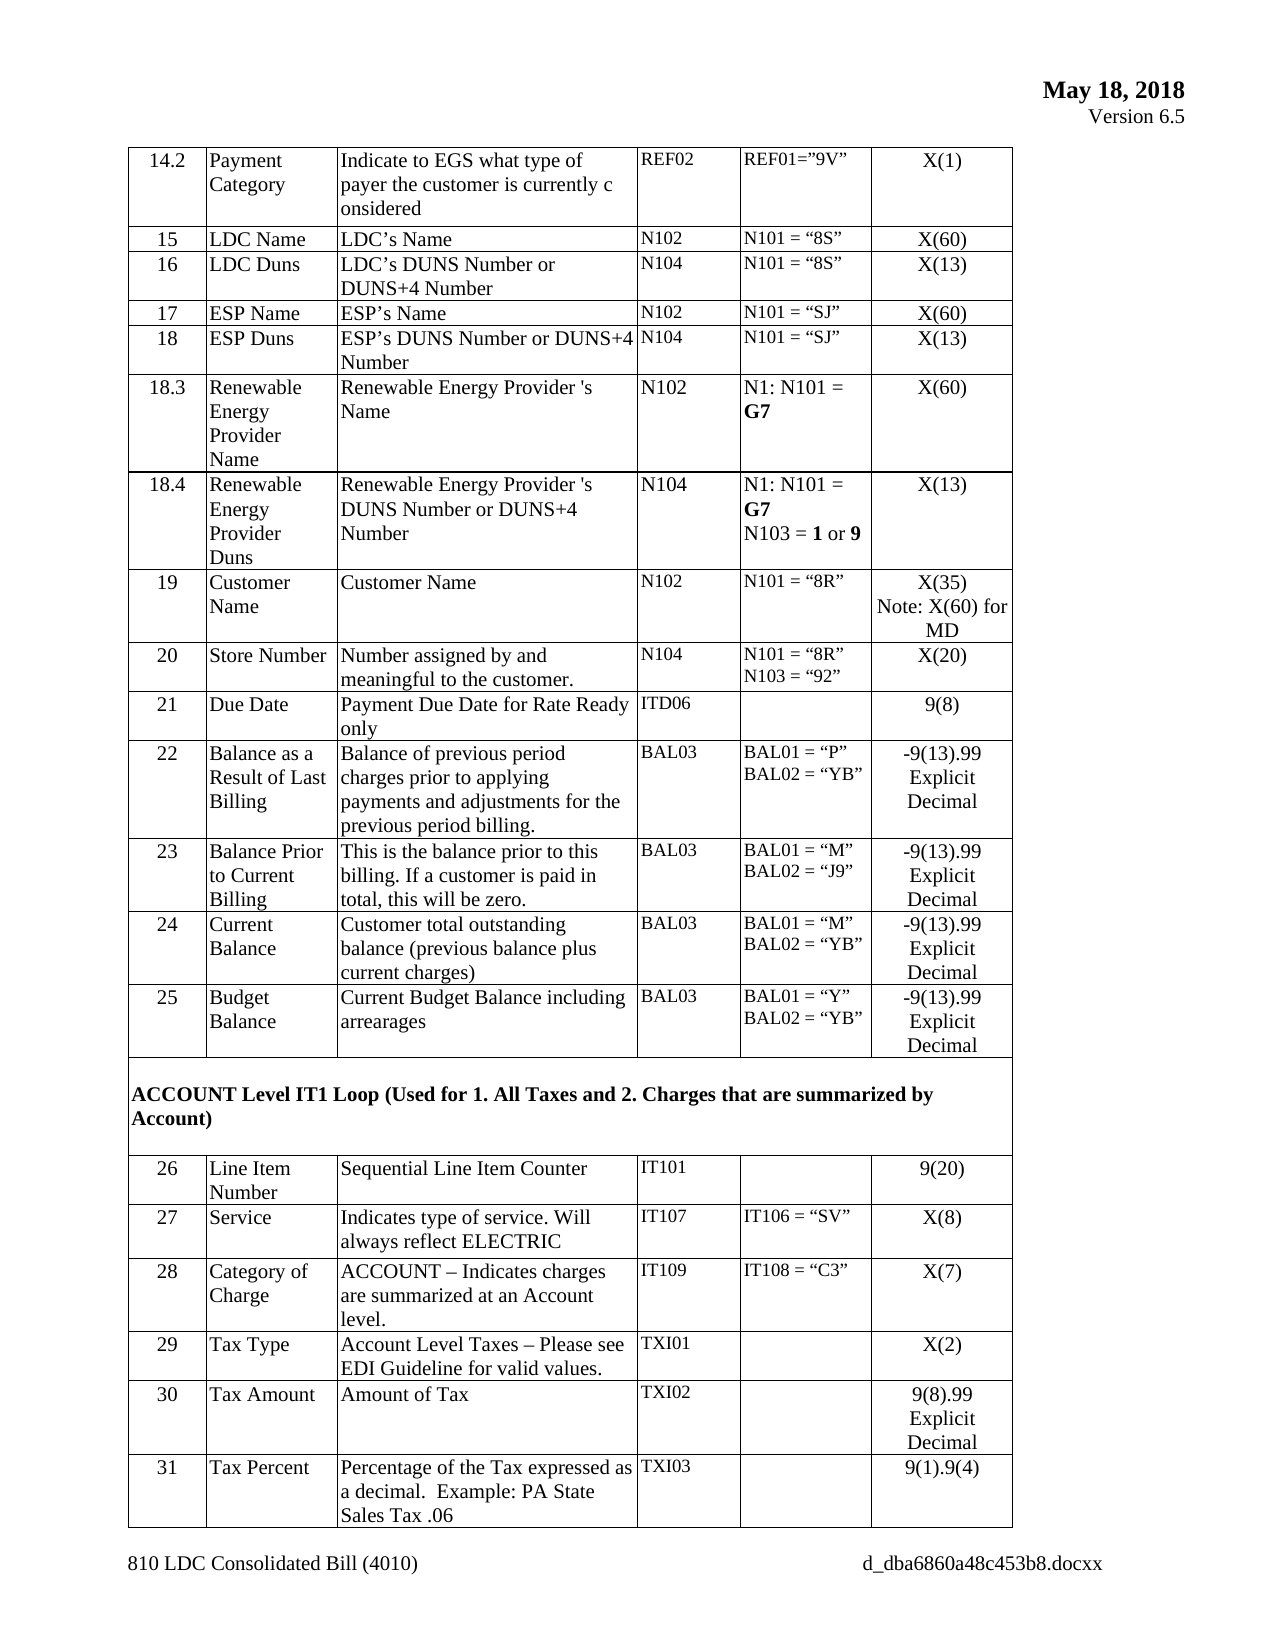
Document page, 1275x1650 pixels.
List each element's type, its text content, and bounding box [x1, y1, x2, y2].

table_cell BAL03 [638, 985, 740, 1057]
table_cell Renewable Energy Provider Name [207, 375, 337, 471]
table_cell X(60) [872, 227, 1012, 251]
table_cell N102 [638, 570, 740, 642]
table_cell LDC’s DUNS Number or DUNS+4 Number [338, 252, 637, 300]
table_cell Sequential Line Item Counter [338, 1156, 637, 1204]
table_cell X(13) [872, 252, 1012, 300]
table_cell X(13) [872, 473, 1012, 569]
table_cell 24 [129, 912, 206, 984]
table_cell Balance as a Result of Last Billing [207, 741, 337, 837]
table_cell BAL03 [638, 741, 740, 837]
table_cell N104 [638, 252, 740, 300]
table_cell Renewable Energy Provider 's Name [338, 375, 637, 471]
table_cell BAL01 = “M” BAL02 = “J9” [741, 839, 871, 911]
table_cell Tax Percent [207, 1455, 337, 1527]
table_cell X(7) [872, 1259, 1012, 1331]
table_cell X(1) [872, 148, 1012, 226]
table_cell ACCOUNT – Indicates charges are summarized at an Account level. [338, 1259, 637, 1331]
table_cell BAL01 = “P” BAL02 = “YB” [741, 741, 871, 837]
table_cell Budget Balance [207, 985, 337, 1057]
table_cell Percentage of the Tax expressed as a decimal. Example: PA State Sales Tax .06 [338, 1455, 637, 1527]
table_cell ACCOUNT Level IT1 (Used for 1. All Taxes and 2. Charges that are summarized by Account) [129, 1058, 1012, 1154]
table_cell ITD06 [638, 692, 740, 740]
table_cell 29 [129, 1332, 206, 1380]
table_cell ESP Name [207, 301, 337, 325]
table_cell 9(8) [872, 692, 1012, 740]
table_cell Current Budget Balance including arrearages [338, 985, 637, 1057]
table_cell X(60) [872, 375, 1012, 471]
table_cell N101 = “SJ” [741, 326, 871, 374]
table_cell N101 = “8S” [741, 227, 871, 251]
table_cell N101 = “8R” [741, 570, 871, 642]
table_cell N101 = “8R” N103 = “92” [741, 643, 871, 691]
table_cell 17 [129, 301, 206, 325]
table_cell TXI01 [638, 1332, 740, 1380]
table_cell 21 [129, 692, 206, 740]
table_cell Payment Category [207, 148, 337, 226]
table_cell X(8) [872, 1205, 1012, 1258]
table_cell TXI02 [638, 1381, 740, 1454]
table_cell Store Number [207, 643, 337, 691]
table_cell IT107 [638, 1205, 740, 1258]
table_cell Number assigned by and meaningful to the customer. [338, 643, 637, 691]
table_cell Customer Name [338, 570, 637, 642]
table_cell N104 [638, 643, 740, 691]
table_cell [741, 1455, 871, 1527]
table_cell N102 [638, 227, 740, 251]
table_cell 25 [129, 985, 206, 1057]
table_cell Due Date [207, 692, 337, 740]
table_cell X(35) Note: X(60) for MD [872, 570, 1012, 642]
table_cell LDC Name [207, 227, 337, 251]
table_cell 16 [129, 252, 206, 300]
table_cell N102 [638, 301, 740, 325]
table_cell Tax Amount [207, 1381, 337, 1454]
table_cell 18.4 [129, 473, 206, 569]
table_cell BAL01 = “Y” BAL02 = “YB” [741, 985, 871, 1057]
table_cell IT108 = “C3” [741, 1259, 871, 1331]
table_cell 22 [129, 741, 206, 837]
table_cell 31 [129, 1455, 206, 1527]
table_cell Renewable Energy Provider Duns [207, 473, 337, 569]
table_cell Service [207, 1205, 337, 1258]
table_cell REF01=”9V” [741, 148, 871, 226]
table_cell Tax Type [207, 1332, 337, 1380]
table_cell LDC’s Name [338, 227, 637, 251]
table_cell -9(13).99 Explicit Decimal [872, 741, 1012, 837]
table_cell [741, 1381, 871, 1454]
table_cell Category of Charge [207, 1259, 337, 1331]
table_cell 28 [129, 1259, 206, 1331]
table_cell IT106 = “SV” [741, 1205, 871, 1258]
table_cell N102 [638, 375, 740, 471]
table_cell Indicate to EGS what type of payer the customer is currently c onsidered [338, 148, 637, 226]
table_cell N1: N101 = G7 N103 = 1 or 9 [741, 473, 871, 569]
table_cell ESP’s DUNS Number or DUNS+4 Number [338, 326, 637, 374]
table_cell Renewable Energy Provider 's DUNS Number or DUNS+4 Number [338, 473, 637, 569]
table_cell This is the balance prior to this billing. If a customer is paid in total, this will be zero. [338, 839, 637, 911]
table_cell -9(13).99 Explicit Decimal [872, 839, 1012, 911]
table_cell Balance Prior to Current Billing [207, 839, 337, 911]
table_cell [741, 1156, 871, 1204]
table_cell ESP Duns [207, 326, 337, 374]
table_cell LDC Duns [207, 252, 337, 300]
table_cell 9(20) [872, 1156, 1012, 1204]
table_cell N1: N101 = G7 [741, 375, 871, 471]
table_cell -9(13).99 Explicit Decimal [872, 985, 1012, 1057]
table_cell TXI03 [638, 1455, 740, 1527]
table_cell Customer total outstanding balance (previous balance plus current charges) [338, 912, 637, 984]
table_cell 27 [129, 1205, 206, 1258]
table_cell 18 [129, 326, 206, 374]
table_cell N104 [638, 326, 740, 374]
table_cell IT109 [638, 1259, 740, 1331]
table_cell Amount of Tax [338, 1381, 637, 1454]
table_cell 9(1).9(4) [872, 1455, 1012, 1527]
table_cell 14.2 [129, 148, 206, 226]
table_cell X(2) [872, 1332, 1012, 1380]
table_cell -9(13).99 Explicit Decimal [872, 912, 1012, 984]
table_cell [741, 692, 871, 740]
table_cell N104 [638, 473, 740, 569]
table_cell 26 [129, 1156, 206, 1204]
table_cell ESP’s Name [338, 301, 637, 325]
table_cell 20 [129, 643, 206, 691]
table_cell X(13) [872, 326, 1012, 374]
table_cell BAL03 [638, 912, 740, 984]
table_cell Customer Name [207, 570, 337, 642]
table_cell Balance of previous period charges prior to applying payments and adjustments for the previous period billing. [338, 741, 637, 837]
table_cell 15 [129, 227, 206, 251]
table_cell BAL03 [638, 839, 740, 911]
table_cell [741, 1332, 871, 1380]
table_cell Account Level Taxes – Please see EDI Guideline for valid values. [338, 1332, 637, 1380]
table_cell REF02 [638, 148, 740, 226]
table_cell Line Item Number [207, 1156, 337, 1204]
table_cell N101 = “8S” [741, 252, 871, 300]
table_cell X(60) [872, 301, 1012, 325]
table_cell N101 = “SJ” [741, 301, 871, 325]
table_cell 18.3 [129, 375, 206, 471]
table_cell 30 [129, 1381, 206, 1454]
table_cell IT101 [638, 1156, 740, 1204]
table_cell BAL01 = “M” BAL02 = “YB” [741, 912, 871, 984]
table_cell Payment Due Date for Rate Ready only [338, 692, 637, 740]
table_cell 9(8).99 Explicit Decimal [872, 1381, 1012, 1454]
table_cell X(20) [872, 643, 1012, 691]
table_cell Current Balance [207, 912, 337, 984]
table_cell Indicates type of service. Will always reflect ELECTRIC [338, 1205, 637, 1258]
table_cell 19 [129, 570, 206, 642]
table_cell 23 [129, 839, 206, 911]
